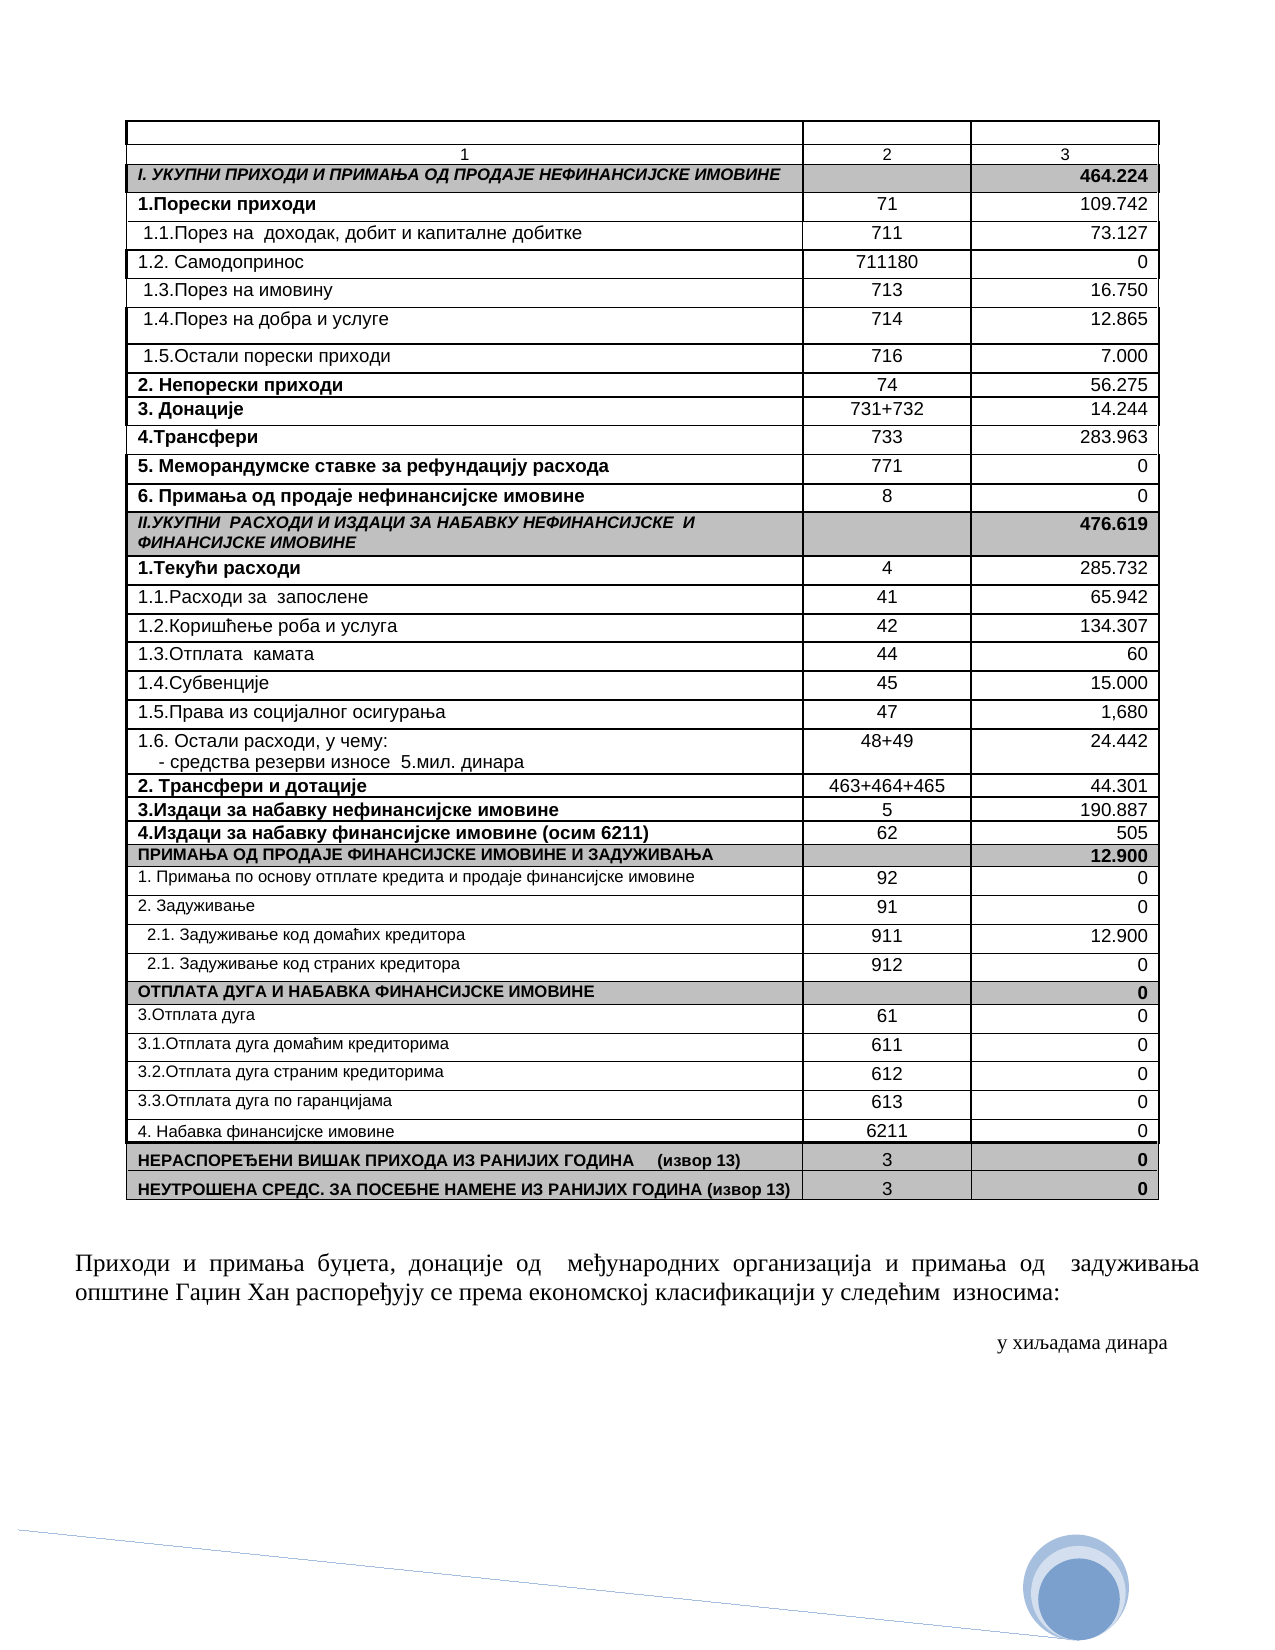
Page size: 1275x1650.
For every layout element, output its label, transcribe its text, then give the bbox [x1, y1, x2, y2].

table_cell 2. Трансфери и дотације [128, 775, 802, 796]
table_cell 73.127 [972, 221, 1158, 249]
table_cell 0 [972, 1120, 1158, 1141]
table_cell 12.900 [972, 925, 1158, 952]
table_cell 285.732 [972, 557, 1158, 584]
table_cell [804, 165, 970, 192]
table_cell 15.000 [972, 672, 1158, 699]
table_cell 1.1.Расходи за запослене [128, 586, 802, 612]
table_cell 612 [804, 1062, 970, 1090]
table_cell 1.3.Порез на имовину [127, 279, 802, 307]
table_cell 711 [803, 222, 970, 249]
table_cell 44 [804, 643, 970, 670]
table_cell 5 [804, 798, 970, 820]
table_cell 4.Трансфери [127, 426, 802, 454]
table_cell 45 [804, 672, 970, 699]
table_cell 44.301 [972, 775, 1158, 796]
table_cell 74 [804, 374, 970, 396]
table_cell 41 [804, 586, 970, 612]
table_cell 3. Донације [128, 398, 802, 425]
table_cell 0 [972, 1170, 1158, 1199]
table_cell 1.5.Остали порески приходи [128, 345, 802, 372]
table_cell 2.1. Задуживање код домаћих кредитора [128, 925, 802, 952]
table_cell 4 [804, 557, 970, 584]
table_cell 1.4.Субвенције [128, 672, 802, 699]
table_cell 716 [804, 345, 970, 372]
table_cell 42 [804, 615, 970, 641]
table_cell ОТПЛАТА ДУГА И НАБАВКА ФИНАНСИЈСКЕ ИМОВИНЕ [128, 982, 802, 1004]
table_cell УКУПНИ ПРИХОДИ И ПРИМАЊА ОД ПРОДАЈЕ НЕФИНАНСИЈСКЕ ИМОВИНЕ [128, 165, 802, 192]
table_cell 60 [972, 643, 1158, 670]
text у хиљадама динара [75, 1330, 1200, 1354]
table_cell 14.244 [972, 398, 1158, 425]
table_cell 3.1.Отплата дуга домаћим кредиторима [128, 1034, 802, 1061]
table_cell 0 [972, 1034, 1158, 1061]
table_cell 1.Порески приходи [127, 193, 802, 221]
table_cell 0 [972, 485, 1158, 511]
table_cell 92 [804, 867, 970, 895]
table_cell 464.224 [972, 164, 1158, 192]
table_cell 3 [803, 1144, 971, 1170]
table_cell 2.1. Задуживање код страних кредитора [128, 954, 802, 981]
table_cell 714 [804, 308, 970, 343]
table_cell 476.619 [972, 513, 1158, 555]
table_cell 1.Текући расходи [128, 557, 802, 584]
table_cell 61 [804, 1005, 970, 1032]
table_cell [804, 513, 970, 555]
table_cell 4.Издаци за набавку финансијске имовине (осим 6211) [128, 822, 802, 843]
table_cell 1.2. Самодопринос [128, 251, 802, 278]
table_cell [804, 982, 970, 1004]
table_cell 1.1.Порез на доходак, добит и капиталне добитке [127, 221, 802, 249]
table_cell 6. Примања од продаје нефинансијске имовине [128, 485, 802, 511]
table_cell 4. Набавка финансијске имовине [128, 1120, 802, 1141]
table_cell 7.000 [972, 345, 1158, 372]
table_cell 56.275 [972, 374, 1158, 396]
table_cell 2 [804, 145, 970, 164]
table_cell 1 [127, 145, 802, 164]
table_cell 731+732 [804, 398, 970, 425]
table_cell 713 [804, 279, 970, 307]
table_cell 62 [804, 822, 970, 843]
table_cell 91 [804, 896, 970, 924]
table_cell 3.2.Отплата дуга страним кредиторима [128, 1062, 802, 1090]
table_cell 190.887 [972, 798, 1158, 820]
table_cell 771 [804, 455, 970, 482]
table_cell 71 [804, 193, 970, 221]
table_cell 0 [972, 1091, 1158, 1119]
table_cell 1.5.Права из социјалног осигурања [128, 701, 802, 727]
table_cell ПРИМАЊА ОД ПРОДАЈЕ ФИНАНСИЈСКЕ ИМОВИНЕ И ЗАДУЖИВАЊА [128, 845, 802, 866]
table_cell 16.750 [972, 278, 1158, 307]
table_cell 0 [972, 1062, 1158, 1090]
table_cell 505 [972, 822, 1158, 843]
table_cell 283.963 [972, 425, 1158, 454]
table_cell 48+49 [804, 730, 970, 773]
table_cell 3 [803, 1171, 971, 1199]
table_cell 109.742 [972, 192, 1158, 221]
table_cell 1. Примања по основу отплате кредита и продаје финансијске имовине [128, 867, 802, 895]
table_cell 463+464+465 [804, 775, 970, 796]
table_cell 0 [972, 251, 1158, 278]
table_cell 47 [804, 701, 970, 727]
table_cell 0 [972, 896, 1158, 924]
table_cell 6211 [804, 1120, 970, 1141]
table_cell 0 [972, 454, 1158, 482]
table_cell 2. Непорески приходи [128, 374, 802, 396]
table_cell 1.3.Отплата камата [128, 643, 802, 670]
table_cell 0 [972, 982, 1158, 1004]
table_cell 3.Издаци за набавку нефинансијске имовине [128, 798, 802, 820]
table_cell II.УКУПНИ РАСХОДИ И ИЗДАЦИ ЗА НАБАВКУ НЕФИНАНСИЈСКЕ И ФИНАНСИЈСКЕ ИМОВИНЕ [128, 513, 802, 555]
table_cell 0 [972, 1005, 1158, 1032]
table_cell 65.942 [972, 586, 1158, 612]
text Приходи и примања буџета, донације од међународних организација и примања од задуживања општине Гаџин Хан распоређују се према економској класификацији у следећим износима: [75, 1248, 1200, 1306]
table_cell 911 [804, 925, 970, 952]
table_cell 1,680 [972, 701, 1158, 727]
table_cell 2. Задуживање [128, 896, 802, 924]
table_cell 134.307 [972, 615, 1158, 641]
table_cell 1.4.Порез на добра и услуге [128, 308, 802, 343]
table_cell 0 [972, 1141, 1158, 1170]
table_cell 24.442 [972, 730, 1158, 773]
table_cell 8 [804, 485, 970, 511]
table_cell 5. Меморандумске ставке за рефундацију расхода [128, 455, 802, 482]
table_cell 711180 [804, 251, 970, 278]
table_cell 613 [804, 1091, 970, 1119]
table_cell 0 [972, 867, 1158, 895]
table_cell 3.Отплата дуга [128, 1005, 802, 1032]
table_cell 1.2.Коришћење роба и услуга [128, 615, 802, 641]
table_cell 733 [804, 426, 970, 454]
table_cell [804, 845, 970, 866]
table_cell 611 [804, 1034, 970, 1061]
table_cell 912 [804, 954, 970, 981]
table_cell 0 [972, 954, 1158, 981]
table_cell 3 [972, 144, 1158, 164]
table_cell 1.6. Остали расходи, у чему: - средства резерви износе 5.мил. динара [128, 730, 802, 773]
table_cell 3.3.Отплата дуга по гаранцијама [128, 1091, 802, 1119]
table_cell НЕУТРОШЕНА СРЕДС. ЗА ПОСЕБНЕ НАМЕНЕ ИЗ РАНИЈИХ ГОДИНА (извор 13) [127, 1170, 802, 1199]
table_cell НЕРАСПОРЕЂЕНИ ВИШАК ПРИХОДА ИЗ РАНИЈИХ ГОДИНА (извор 13) [127, 1144, 802, 1170]
table_cell 12.900 [972, 845, 1158, 866]
table_cell 12.865 [972, 307, 1158, 343]
